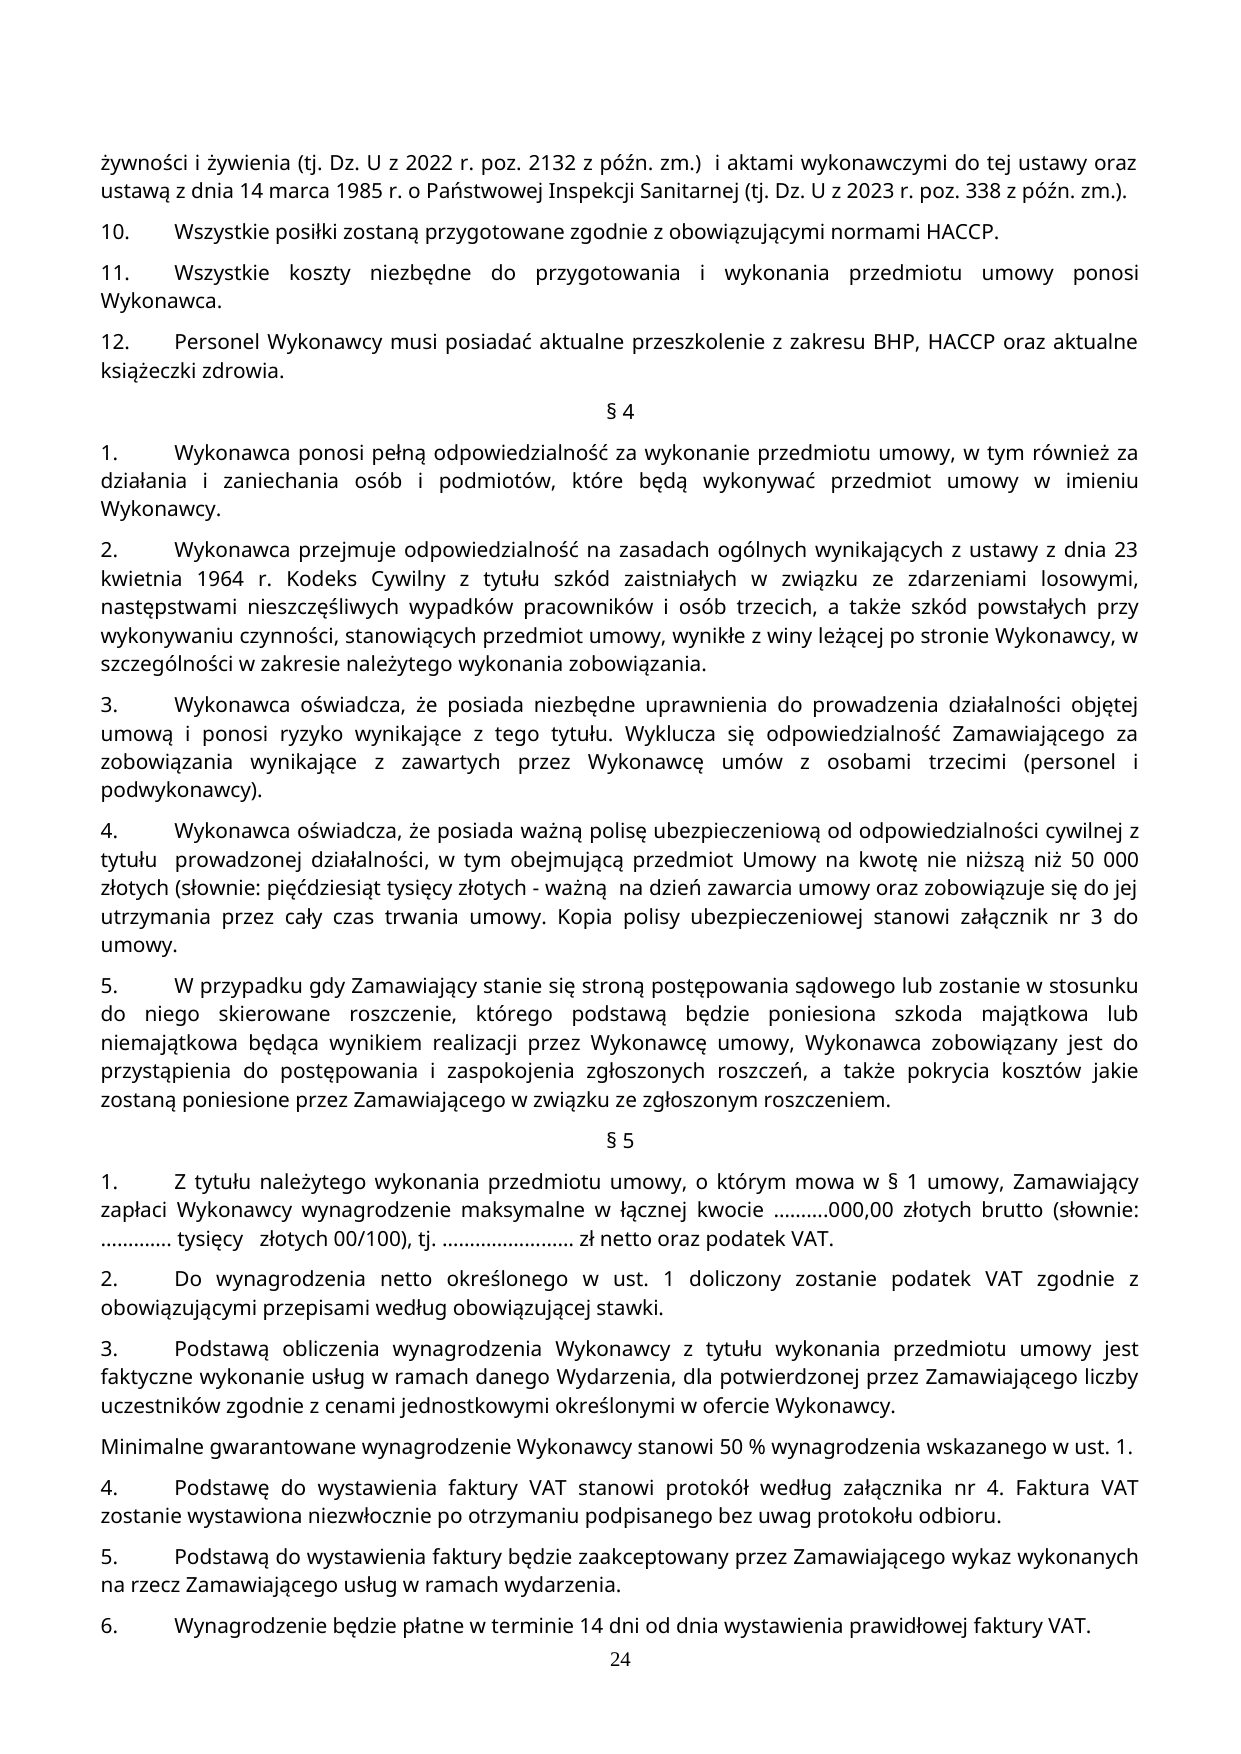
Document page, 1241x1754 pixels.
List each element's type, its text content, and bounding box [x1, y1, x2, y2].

text 6. Wynagrodzenie będzie płatne w terminie 14 dni od dnia wystawienia prawidłowej faktury VAT. [100, 1611, 1140, 1640]
text Minimalne gwarantowane wynagrodzenie Wykonawcy stanowi 50 % wynagrodzenia wskazanego w ust. 1. [100, 1432, 1140, 1460]
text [100, 148, 1140, 204]
text 12. Personel Wykonawcy musi posiadać aktualne przeszkolenie z zakresu BHP, HACCP oraz aktualne książeczki zdrowia. [100, 327, 1140, 384]
text 1. Z tytułu należytego wykonania przedmiotu umowy, o którym mowa w § 1 umowy, Zamawiający zapłaci Wykonawcy wynagrodzenie maksymalne w łącznej kwocie ……….000,00 złotych brutto (słownie: …………. tysięcy złotych 00/100), tj. …………………… zł netto oraz podatek VAT. [100, 1167, 1140, 1252]
text § 5 [100, 1126, 1140, 1154]
text 4. Wykonawca oświadcza, że posiada ważną polisę ubezpieczeniową od odpowiedzialności cywilnej z tytułu prowadzonej działalności, w tym obejmującą przedmiot Umowy na kwotę nie niższą niż 50 000 złotych (słownie: pięćdziesiąt tysięcy złotych - ważną na dzień zawarcia umowy oraz zobowiązuje się do jej utrzymania przez cały czas trwania umowy. Kopia polisy ubezpieczeniowej stanowi załącznik nr 3 do umowy. [100, 816, 1140, 959]
text 3. Podstawą obliczenia wynagrodzenia Wykonawcy z tytułu wykonania przedmiotu umowy jest faktyczne wykonanie usług w ramach danego Wydarzenia, dla potwierdzonej przez Zamawiającego liczby uczestników zgodnie z cenami jednostkowymi określonymi w ofercie Wykonawcy. [100, 1334, 1140, 1419]
text 2. Wykonawca przejmuje odpowiedzialność na zasadach ogólnych wynikających z ustawy z dnia 23 kwietnia 1964 r. Kodeks Cywilny z tytułu szkód zaistniałych w związku ze zdarzeniami losowymi, następstwami nieszczęśliwych wypadków pracowników i osób trzecich, a także szkód powstałych przy wykonywaniu czynności, stanowiących przedmiot umowy, wynikłe z winy leżącej po stronie Wykonawcy, w szczególności w zakresie należytego wykonania zobowiązania. [100, 536, 1140, 678]
text 5. Podstawą do wystawienia faktury będzie zaakceptowany przez Zamawiającego wykaz wykonanych na rzecz Zamawiającego usług w ramach wydarzenia. [100, 1542, 1140, 1599]
text 5. W przypadku gdy Zamawiający stanie się stroną postępowania sądowego lub zostanie w stosunku do niego skierowane roszczenie, którego podstawą będzie poniesiona szkoda majątkowa lub niemajątkowa będąca wynikiem realizacji przez Wykonawcę umowy, Wykonawca zobowiązany jest do przystąpienia do postępowania i zaspokojenia zgłoszonych roszczeń, a także pokrycia kosztów jakie zostaną poniesione przez Zamawiającego w związku ze zgłoszonym roszczeniem. [100, 971, 1140, 1113]
text 4. Podstawę do wystawienia faktury VAT stanowi protokół według załącznika nr 4. Faktura VAT zostanie wystawiona niezwłocznie po otrzymaniu podpisanego bez uwag protokołu odbioru. [100, 1473, 1140, 1529]
text 2. Do wynagrodzenia netto określonego w ust. 1 doliczony zostanie podatek VAT zgodnie z obowiązującymi przepisami według obowiązującej stawki. [100, 1264, 1140, 1321]
text 3. Wykonawca oświadcza, że posiada niezbędne uprawnienia do prowadzenia działalności objętej umową i ponosi ryzyko wynikające z tego tytułu. Wyklucza się odpowiedzialność Zamawiającego za zobowiązania wynikające z zawartych przez Wykonawcę umów z osobami trzecimi (personel i podwykonawcy). [100, 690, 1140, 804]
text 1. Wykonawca ponosi pełną odpowiedzialność za wykonanie przedmiotu umowy, w tym również za działania i zaniechania osób i podmiotów, które będą wykonywać przedmiot umowy w imieniu Wykonawcy. [100, 438, 1140, 523]
text 10. Wszystkie posiłki zostaną przygotowane zgodnie z obowiązującymi normami HACCP. [100, 217, 1140, 246]
text § 4 [100, 397, 1140, 425]
text 11. Wszystkie koszty niezbędne do przygotowania i wykonania przedmiotu umowy ponosi Wykonawca. [100, 258, 1140, 315]
